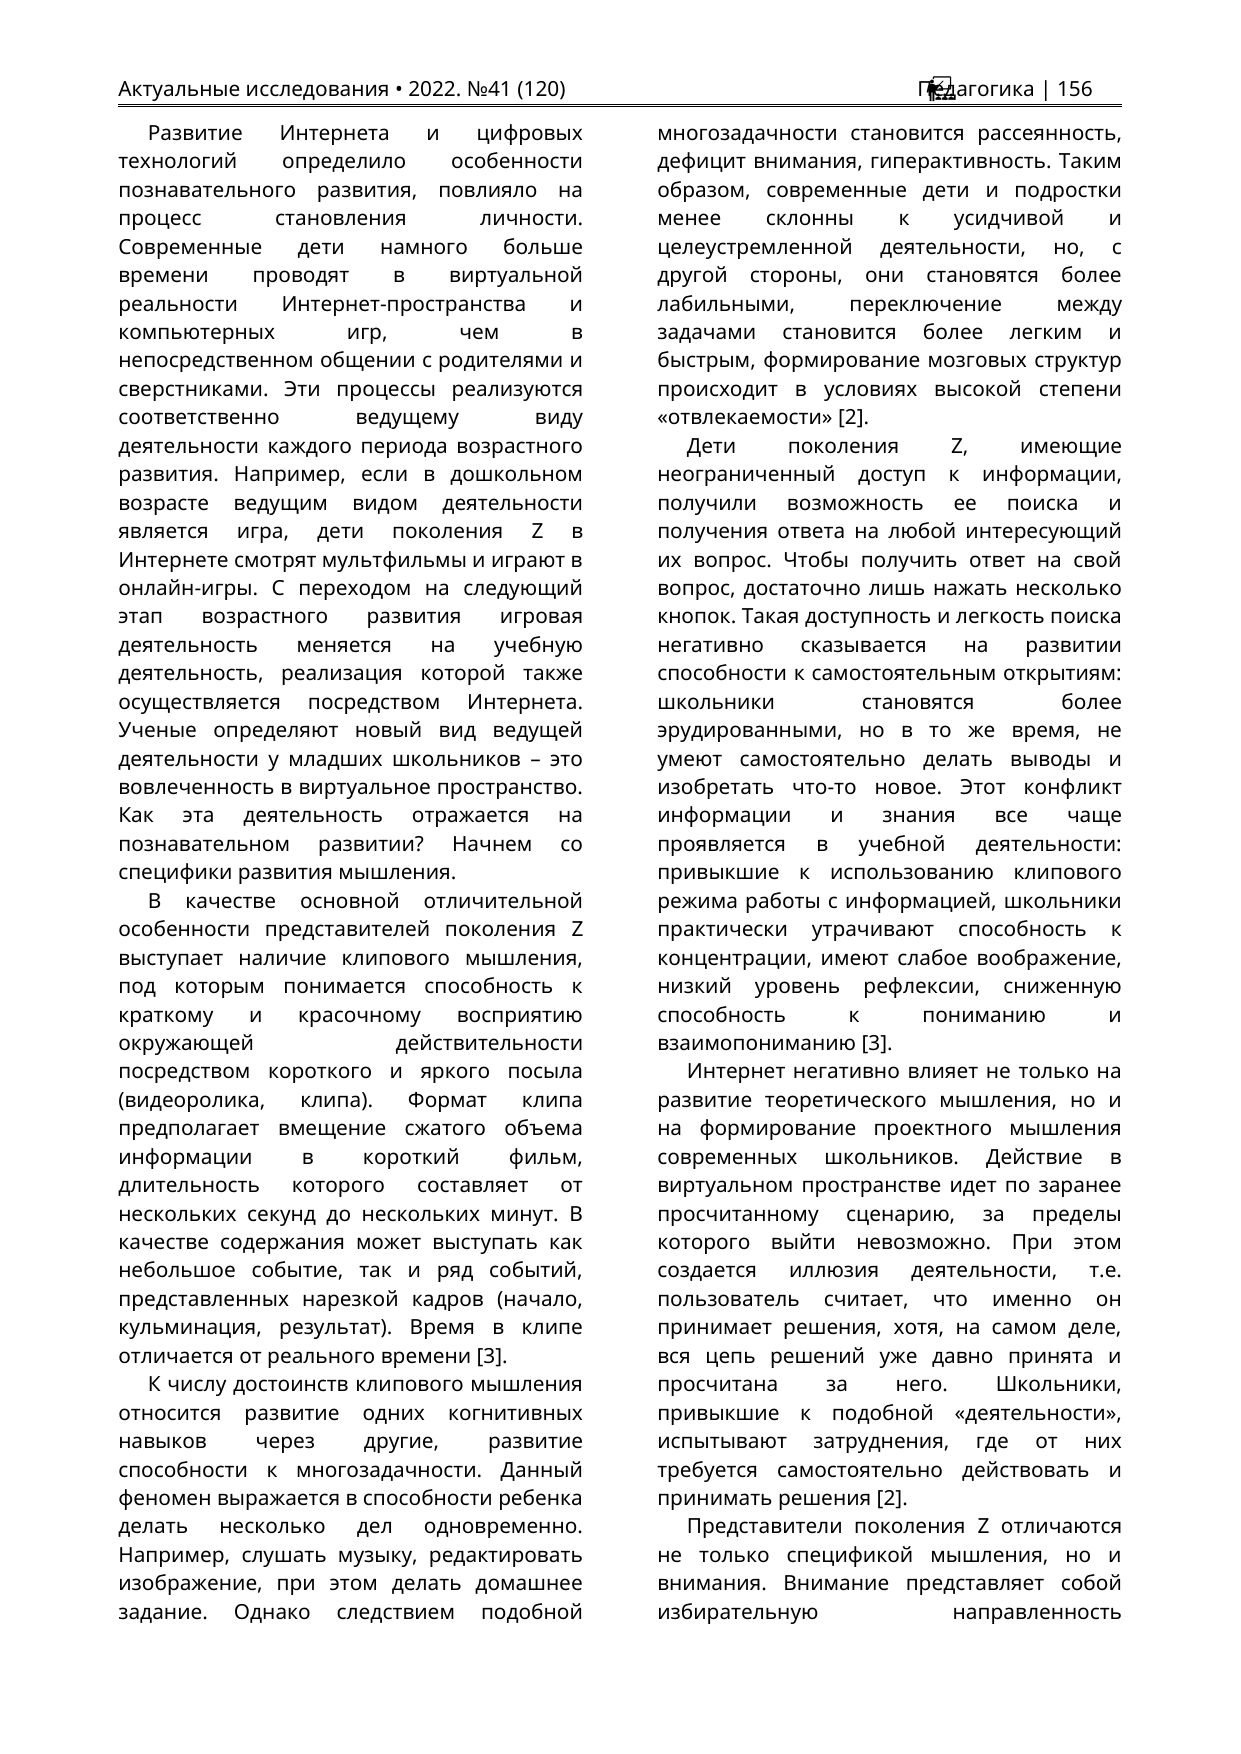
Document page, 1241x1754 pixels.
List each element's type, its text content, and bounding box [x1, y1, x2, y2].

text Дети поколения Z, имеющие неограниченный доступ к информации, получили возможность ее поиска и получения ответа на любой интересующий их вопрос. Чтобы получить ответ на свой вопрос, достаточно лишь нажать несколько кнопок. Такая доступность и легкость поиска негативно сказывается на развитии способности к самостоятельным открытиям: школьники становятся более эрудированными, но в то же время, не умеют самостоятельно делать выводы и изобретать что-то новое. Этот конфликт информации и знания все чаще проявляется в учебной деятельности: привыкшие к использованию клипового режима работы с информацией, школьники практически утрачивают способность к концентрации, имеют слабое воображение, низкий уровень рефлексии, сниженную способность к пониманию и взаимопониманию [3]. [657, 431, 1122, 1057]
text Интернет негативно влияет не только на развитие теоретического мышления, но и на формирование проектного мышления современных школьников. Действие в виртуальном пространстве идет по заранее просчитанному сценарию, за пределы которого выйти невозможно. При этом создается иллюзия деятельности, т.е. пользователь считает, что именно он принимает решения, хотя, на самом деле, вся цепь решений уже давно принята и просчитана за него. Школьники, привыкшие к подобной «деятельности», испытывают затруднения, где от них требуется самостоятельно действовать и принимать решения [2]. [657, 1057, 1122, 1512]
text К числу достоинств клипового мышления относится развитие одних когнитивных навыков через другие, развитие способности к многозадачности. Данный феномен выражается в способности ребенка делать несколько дел одновременно. Например, слушать музыку, редактировать изображение, при этом делать домашнее задание. Однако следствием подобной многозадачности становится рассеянность, дефицит внимания, гиперактивность. Таким образом, современные дети и подростки менее склонны к усидчивой и целеустремленной деятельности, но, с другой стороны, они становятся более лабильными, переключение между задачами становится более легким и быстрым, формирование мозговых структур происходит в условиях высокой степени «отвлекаемости» [2]. [657, 118, 1122, 431]
text Развитие Интернета и цифровых технологий определило особенности познавательного развития, повлияло на процесс становления личности. Современные дети намного больше времени проводят в виртуальной реальности Интернет-пространства и компьютерных игр, чем в непосредственном общении с родителями и сверстниками. Эти процессы реализуются соответственно ведущему виду деятельности каждого периода возрастного развития. Например, если в дошкольном возрасте ведущим видом деятельности является игра, дети поколения Z в Интернете смотрят мультфильмы и играют в онлайн-игры. С переходом на следующий этап возрастного развития игровая деятельность меняется на учебную деятельность, реализация которой также осуществляется посредством Интернета. Ученые определяют новый вид ведущей деятельности у младших школьников – это вовлеченность в виртуальное пространство. Как эта деятельность отражается на познавательном развитии? Начнем со специфики развития мышления. [118, 118, 583, 886]
picture [925, 73, 955, 104]
text К числу достоинств клипового мышления относится развитие одних когнитивных навыков через другие, развитие способности к многозадачности. Данный феномен выражается в способности ребенка делать несколько дел одновременно. Например, слушать музыку, редактировать изображение, при этом делать домашнее задание. Однако следствием подобной многозадачности становится рассеянность, дефицит внимания, гиперактивность. Таким образом, современные дети и подростки менее склонны к усидчивой и целеустремленной деятельности, но, с другой стороны, они становятся более лабильными, переключение между задачами становится более легким и быстрым, формирование мозговых структур происходит в условиях высокой степени «отвлекаемости» [2]. [118, 1369, 583, 1625]
text В качестве основной отличительной особенности представителей поколения Z выступает наличие клипового мышления, под которым понимается способность к краткому и красочному восприятию окружающей действительности посредством короткого и яркого посыла (видеоролика, клипа). Формат клипа предполагает вмещение сжатого объема информации в короткий фильм, длительность которого составляет от нескольких секунд до нескольких минут. В качестве содержания может выступать как небольшое событие, так и ряд событий, представленных нарезкой кадров (начало, кульминация, результат). Время в клипе отличается от реального времени [3]. [118, 886, 583, 1369]
